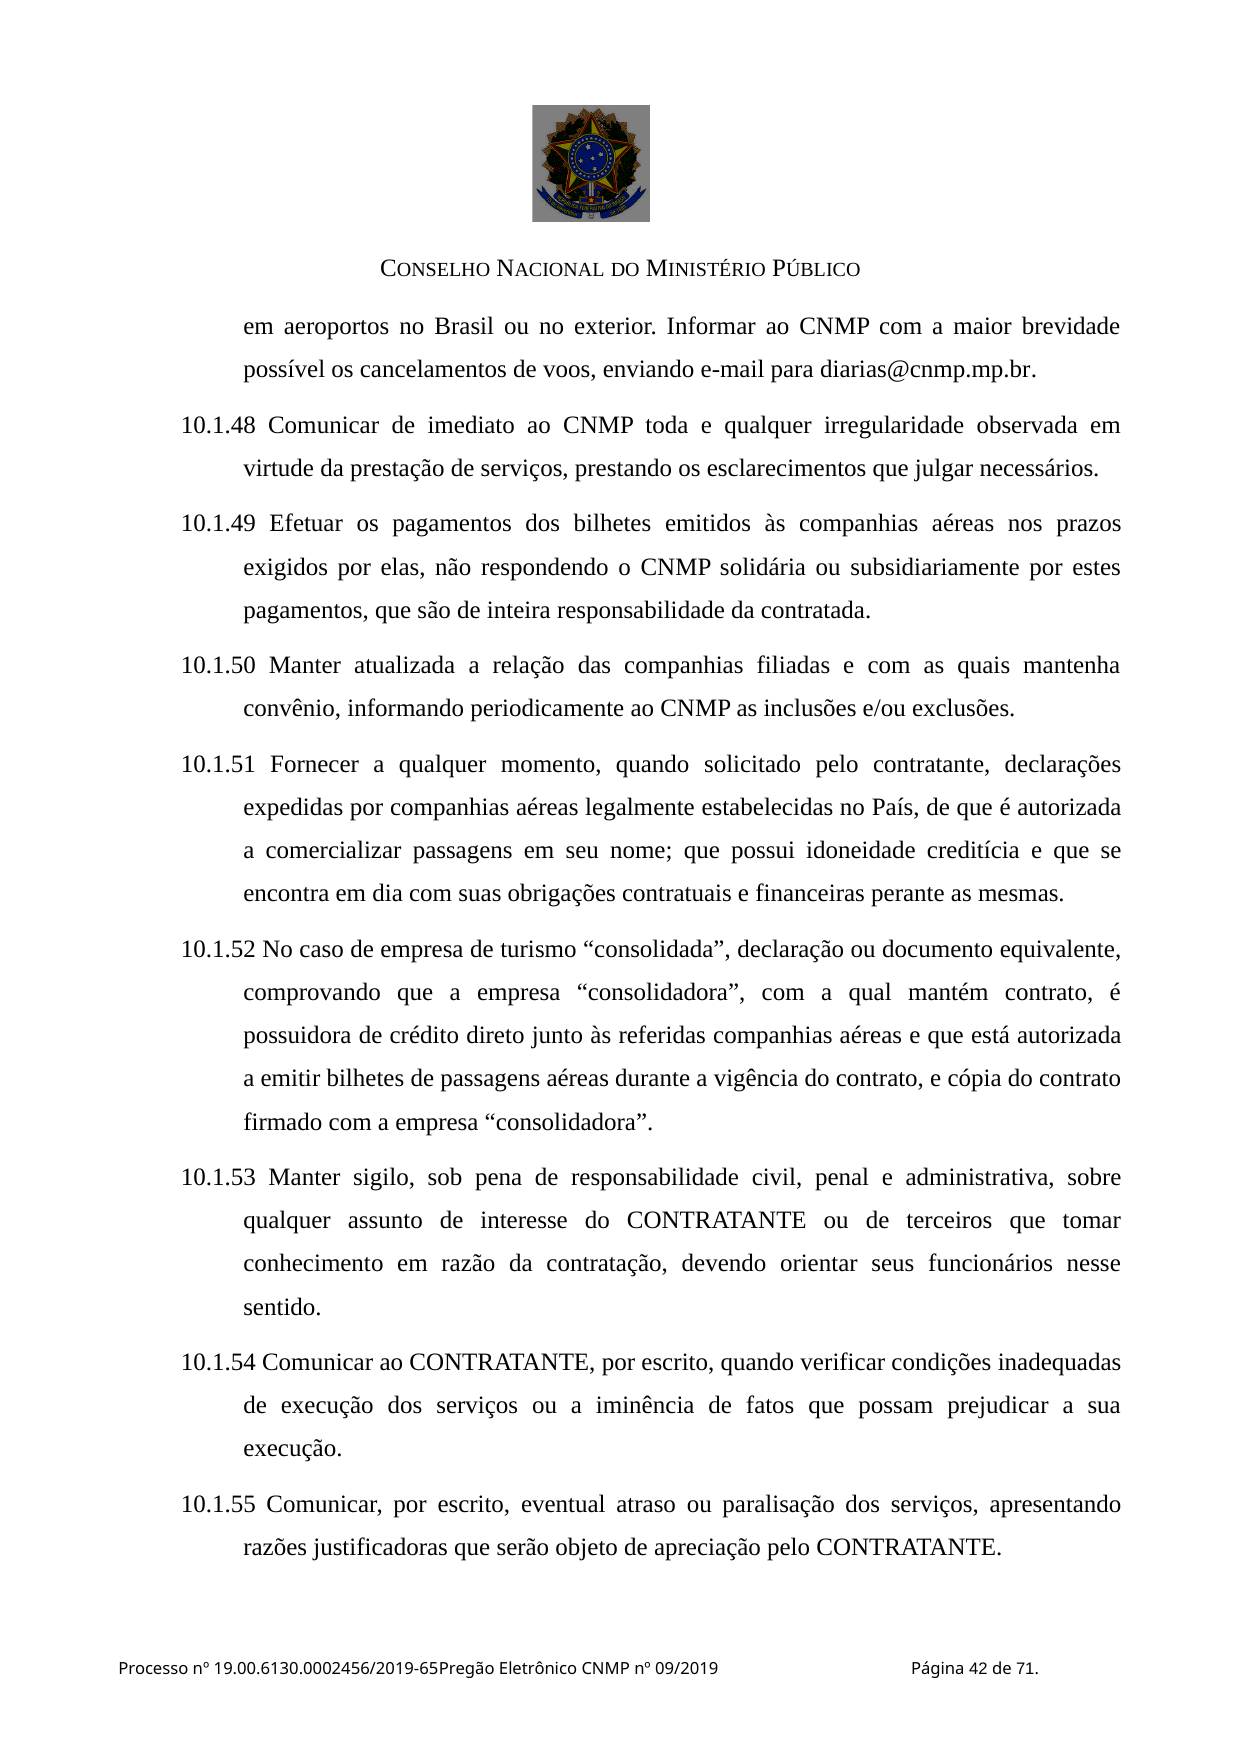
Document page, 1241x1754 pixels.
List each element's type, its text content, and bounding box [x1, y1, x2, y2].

text 10.1.50 Manter atualizada a relação das companhias filiadas e com as quais mantenha convênio, informando periodicamente ao CNMP as inclusões e/ou exclusões. [181, 650, 1122, 722]
text 10.1.54 Comunicar ao CONTRATANTE, por escrito, quando verificar condições inadequadas de execução dos serviços ou a iminência de fatos que possam prejudicar a sua execução. [181, 1347, 1122, 1462]
text 10.1.49 Efetuar os pagamentos dos bilhetes emitidos às companhias aéreas nos prazos exigidos por elas, não respondendo o CNMP solidária ou subsidiariamente por estes pagamentos, que são de inteira responsabilidade da contratada. [181, 508, 1122, 623]
text 10.1.52 No caso de empresa de turismo “consolidada”, declaração ou documento equivalente, comprovando que a empresa “consolidadora”, com a qual mantém contrato, é possuidora de crédito direto junto às referidas companhias aéreas e que está autorizada a emitir bilhetes de passagens aéreas durante a vigência do contrato, e cópia do contrato firmado com a empresa “consolidadora”. [181, 934, 1122, 1135]
text 10.1.53 Manter sigilo, sob pena de responsabilidade civil, penal e administrativa, sobre qualquer assunto de interesse do CONTRATANTE ou de terceiros que tomar conhecimento em razão da contratação, devendo orientar seus funcionários nesse sentido. [181, 1162, 1122, 1320]
text 10.1.55 Comunicar, por escrito, eventual atraso ou paralisação dos serviços, apresentando razões justificadoras que serão objeto de apreciação pelo CONTRATANTE. [181, 1489, 1122, 1561]
text 10.1.48 Comunicar de imediato ao CNMP toda e qualquer irregularidade observada em virtude da prestação de serviços, prestando os esclarecimentos que julgar necessários. [181, 410, 1122, 482]
text 10.1.51 Fornecer a qualquer momento, quando solicitado pelo contratante, declarações expedidas por companhias aéreas legalmente estabelecidas no País, de que é autorizada a comercializar passagens em seu nome; que possui idoneidade creditícia e que se encontra em dia com suas obrigações contratuais e financeiras perante as mesmas. [181, 749, 1122, 907]
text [181, 311, 1122, 383]
